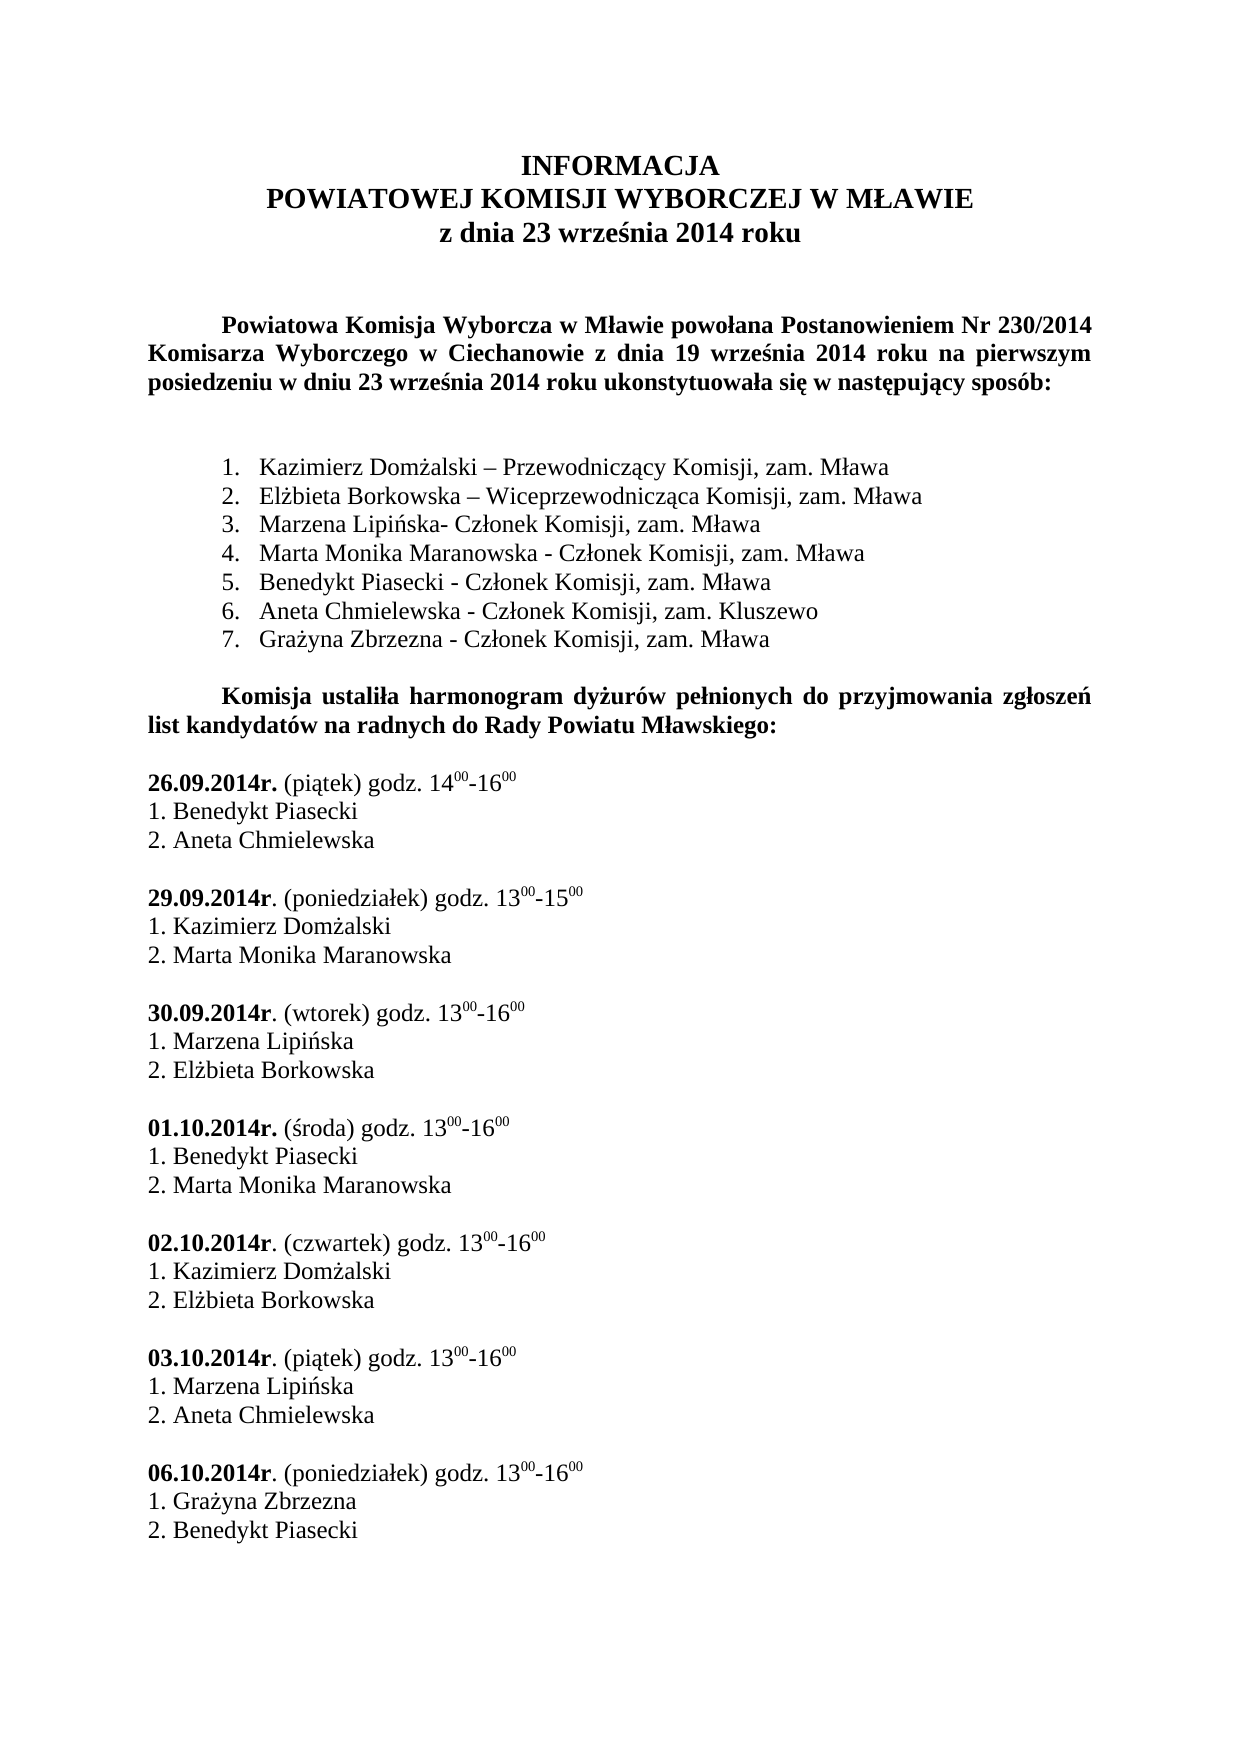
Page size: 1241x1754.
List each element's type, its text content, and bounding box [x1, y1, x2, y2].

text 02.10.2014r. (czwartek) godz. 1300-1600 [148, 1228, 1093, 1256]
text 2. Elżbieta Borkowska [148, 1285, 1093, 1314]
text POWIATOWEJ KOMISJI WYBORCZEJ W MŁAWIE [148, 181, 1093, 215]
text 2. Aneta Chmielewska [148, 1400, 1093, 1429]
list Kazimierz Domżalski – Przewodniczący Komisji, zam. Mława [221, 452, 1093, 481]
text 1. Kazimierz Domżalski [148, 1256, 1093, 1285]
text 1. Marzena Lipińska [148, 1026, 1093, 1055]
text 06.10.2014r. (poniedziałek) godz. 1300-1600 [148, 1458, 1093, 1486]
text 2. Elżbieta Borkowska [148, 1055, 1093, 1084]
list Grażyna Zbrzezna - Członek Komisji, zam. Mława [221, 624, 1093, 653]
text 1. Kazimierz Domżalski [148, 911, 1093, 940]
list Elżbieta Borkowska – Wiceprzewodnicząca Komisji, zam. Mława [221, 481, 1093, 509]
text 2. Benedykt Piasecki [148, 1515, 1093, 1544]
text 01.10.2014r. (środa) godz. 1300-1600 [148, 1113, 1093, 1141]
text 26.09.2014r. (piątek) godz. 1400-1600 [148, 768, 1093, 796]
text 03.10.2014r. (piątek) godz. 1300-1600 [148, 1343, 1093, 1371]
text 1. Marzena Lipińska [148, 1371, 1093, 1400]
text 1. Grażyna Zbrzezna [148, 1486, 1093, 1515]
text 2. Marta Monika Maranowska [148, 1170, 1093, 1199]
text 29.09.2014r. (poniedziałek) godz. 1300-1500 [148, 883, 1093, 911]
text 1. Benedykt Piasecki [148, 1141, 1093, 1170]
text Komisja ustaliła harmonogram dyżurów pełnionych do przyjmowania zgłoszeń list kandydatów na radnych do Rady Powiatu Mławskiego: [148, 681, 1093, 739]
text 2. Aneta Chmielewska [148, 825, 1093, 854]
text Powiatowa Komisja Wyborcza w Mławie powołana Postanowieniem Nr 230/2014 Komisarza Wyborczego w Ciechanowie z dnia 19 września 2014 roku na pierwszym posiedzeniu w dniu 23 września 2014 roku ukonstytuowała się w następujący sposób: [148, 310, 1093, 396]
text INFORMACJA [148, 148, 1093, 181]
text z dnia 23 września 2014 roku [148, 215, 1093, 248]
list Benedykt Piasecki - Członek Komisji, zam. Mława [221, 567, 1093, 596]
list Marzena Lipińska- Członek Komisji, zam. Mława [221, 509, 1093, 538]
text 30.09.2014r. (wtorek) godz. 1300-1600 [148, 998, 1093, 1026]
list Aneta Chmielewska - Członek Komisji, zam. Kluszewo [221, 596, 1093, 624]
list Marta Monika Maranowska - Członek Komisji, zam. Mława [221, 538, 1093, 567]
text 2. Marta Monika Maranowska [148, 940, 1093, 969]
text 1. Benedykt Piasecki [148, 796, 1093, 825]
